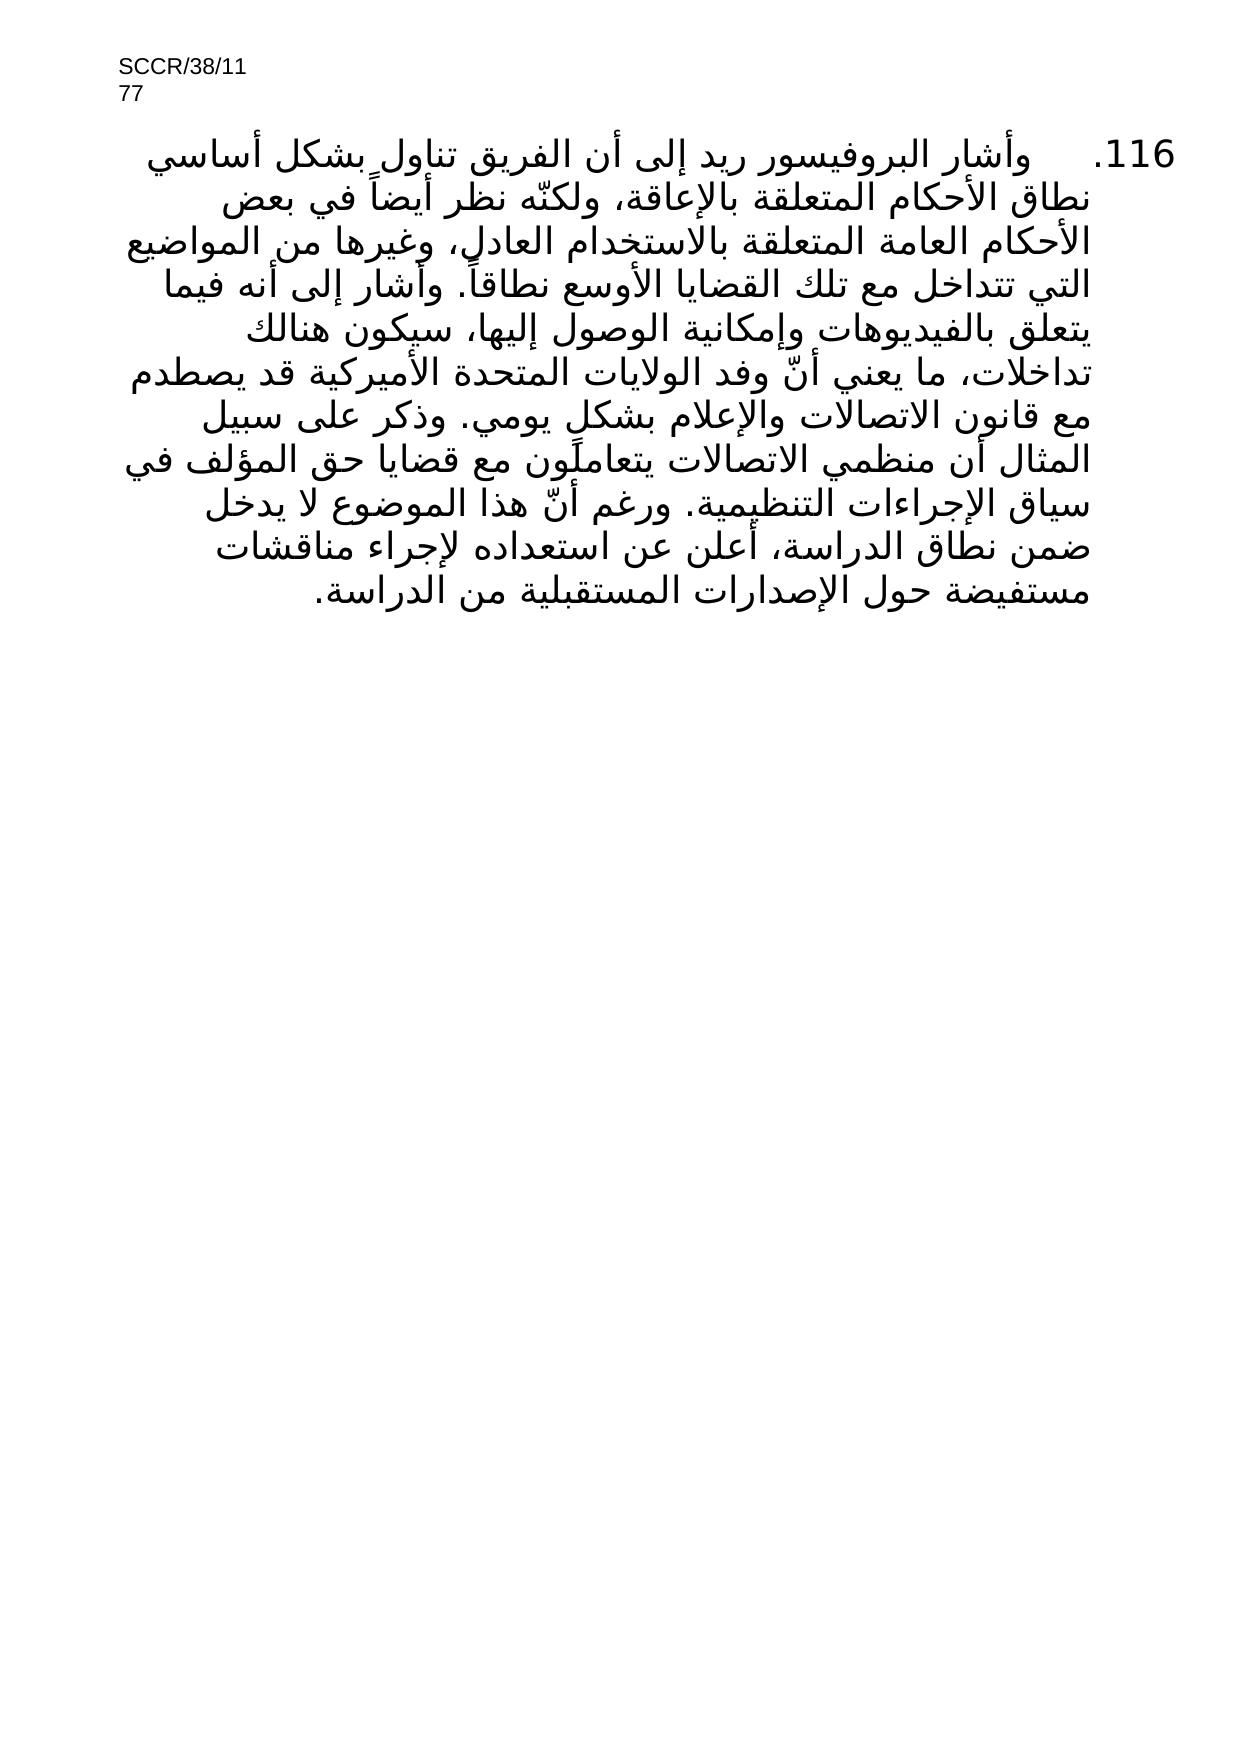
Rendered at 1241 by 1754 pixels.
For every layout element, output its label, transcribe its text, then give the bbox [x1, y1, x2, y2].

list وأشار البروفيسور ريد إلى أن الفريق تناول بشكل أساسي نطاق الأحكام المتعلقة بالإعاقة، ولكنّه نظر أيضاً في بعض الأحكام العامة المتعلقة بالاستخدام العادل، وغيرها من المواضيع التي تتداخل مع تلك القضايا الأوسع نطاقاً. وأشار إلى أنه فيما يتعلق بالفيديوهات وإمكانية الوصول إليها، سيكون هنالك تداخلات، ما يعني أنّ وفد الولايات المتحدة الأميركية قد يصطدم مع قانون الاتصالات والإعلام بشكلٍ يومي. وذكر على سبيل المثال أن منظمي الاتصالات يتعاملون مع قضايا حق المؤلف في سياق الإجراءات التنظيمية. ورغم أنّ هذا الموضوع لا يدخل ضمن نطاق الدراسة، أعلن عن استعداده لإجراء مناقشات مستفيضة حول الإصدارات المستقبلية من الدراسة. [118, 132, 1092, 612]
